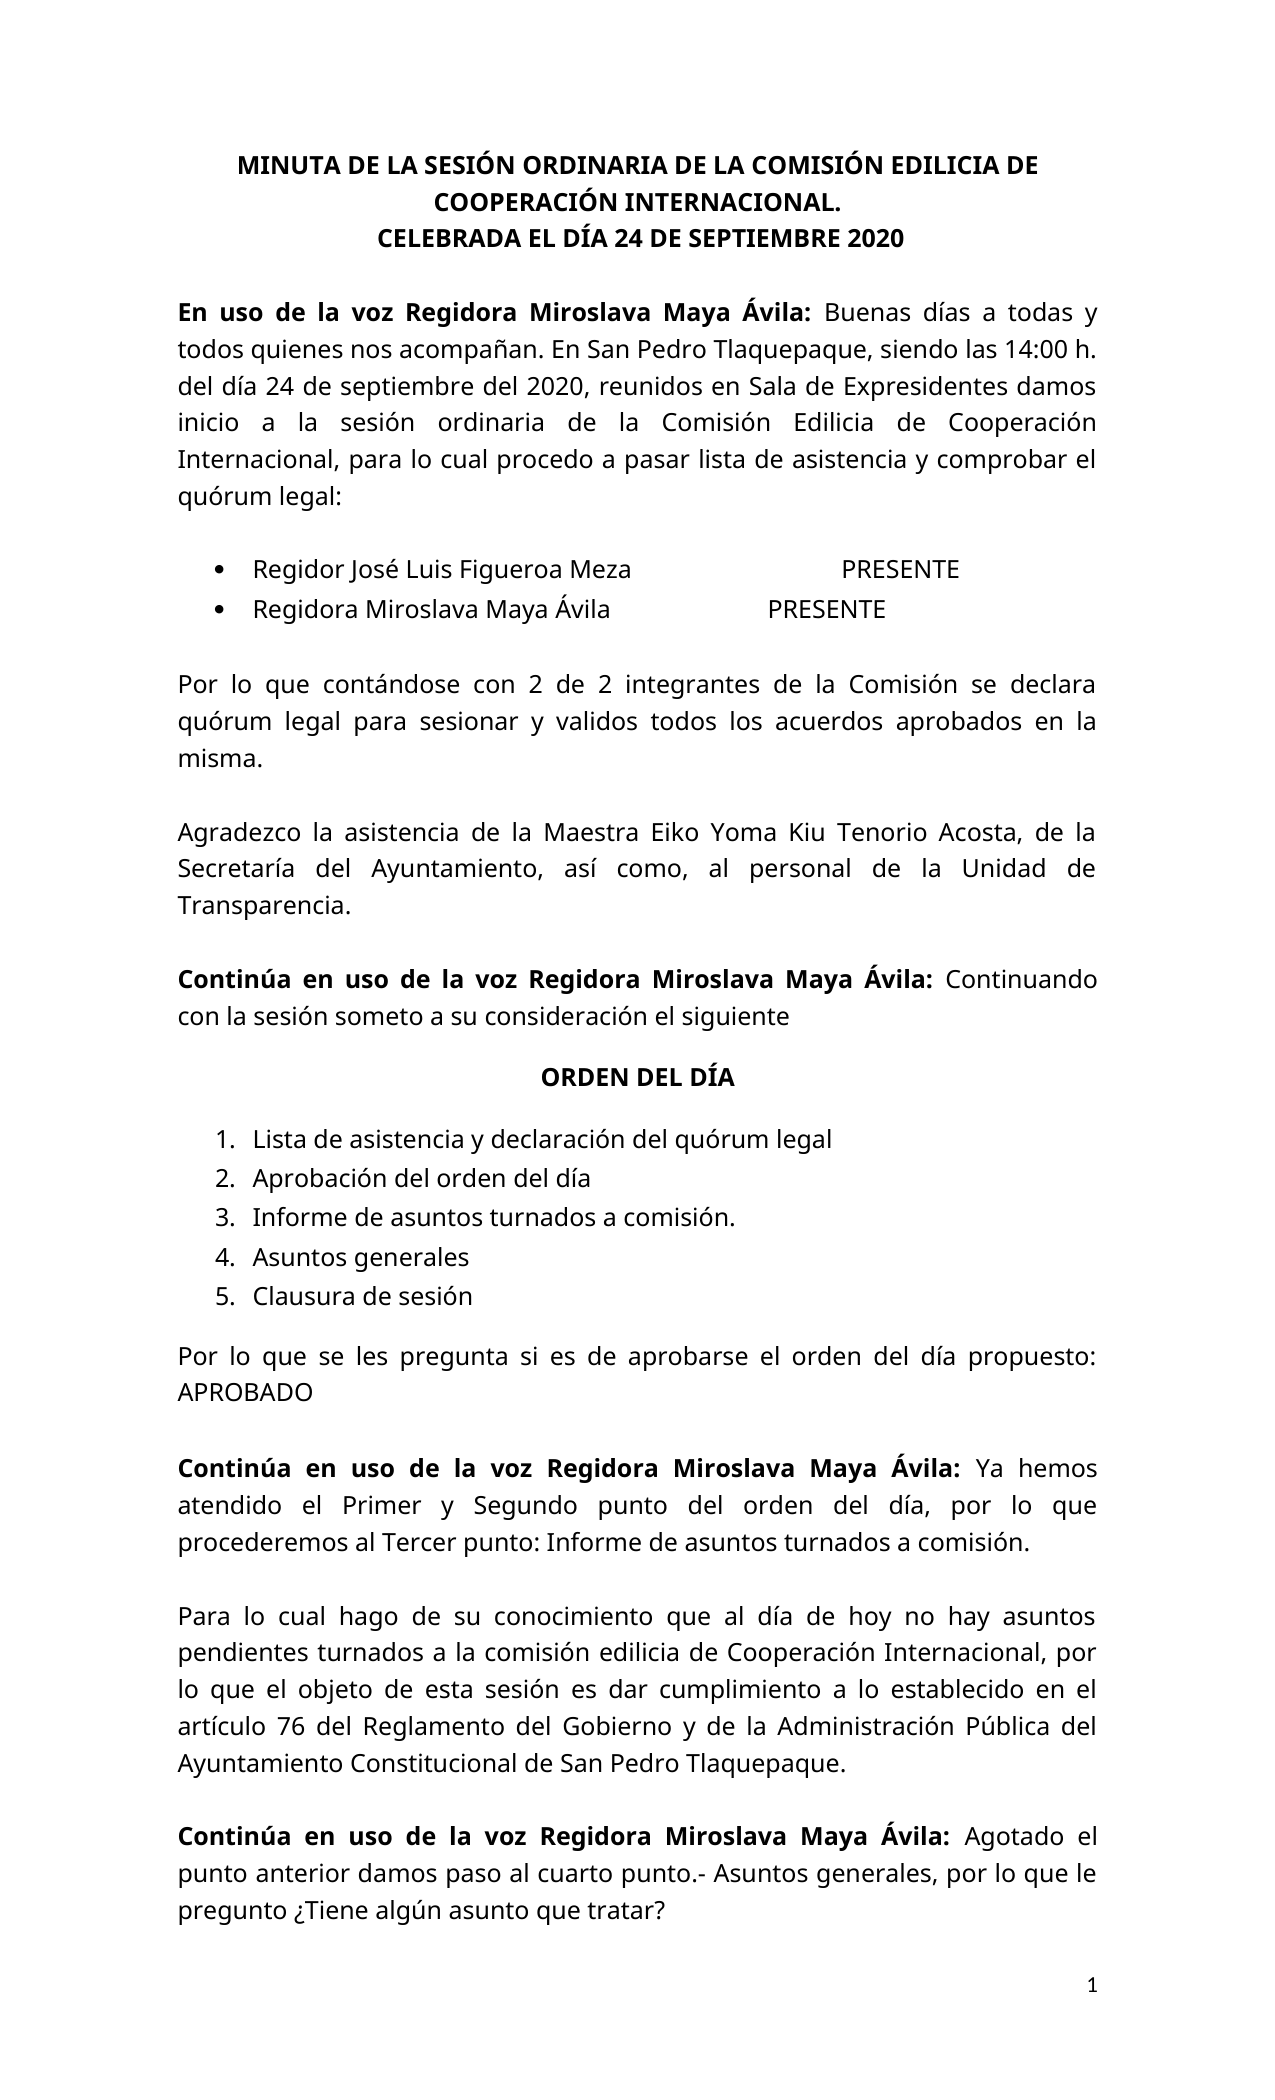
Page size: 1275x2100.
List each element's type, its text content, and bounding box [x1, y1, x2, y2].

text En uso de la voz Regidora Miroslava Maya Ávila: Buenas días a todas y todos quienes nos acompañan. En San Pedro Tlaquepaque, siendo las 14:00 h. del día 24 de septiembre del 2020, reunidos en Sala de Expresidentes damos inicio a la sesión ordinaria de la Comisión Edilicia de Cooperación Internacional, para lo cual procedo a pasar lista de asistencia y comprobar el quórum legal: [177, 295, 1098, 513]
list Regidora Miroslava Maya Ávila PRESENTE [215, 591, 1098, 625]
text Para lo cual hago de su conocimiento que al día de hoy no hay asuntos pendientes turnados a la comisión edilicia de Cooperación Internacional, por lo que el objeto de esta sesión es dar cumplimiento a lo establecido en el artículo 76 del Reglamento del Gobierno y de la Administración Pública del Ayuntamiento Constitucional de San Pedro Tlaquepaque. [177, 1598, 1098, 1779]
text MINUTA DE LA SESIÓN ORDINARIA DE LA COMISIÓN EDILICIA DE COOPERACIÓN INTERNACIONAL. [177, 148, 1098, 218]
text CELEBRADA EL DÍA 24 DE SEPTIEMBRE 2020 [177, 221, 1098, 255]
text ORDEN DEL DÍA [177, 1060, 1098, 1094]
list Clausura de sesión [215, 1278, 1098, 1312]
text Continúa en uso de la voz Regidora Miroslava Maya Ávila: Agotado el punto anterior damos paso al cuarto punto.- Asuntos generales, por lo que le pregunto ¿Tiene algún asunto que tratar? [177, 1819, 1098, 1926]
text Por lo que contándose con 2 de 2 integrantes de la Comisión se declara quórum legal para sesionar y validos todos los acuerdos aprobados en la misma. [177, 667, 1098, 775]
list Lista de asistencia y declaración del quórum legal [215, 1122, 1098, 1156]
text Continúa en uso de la voz Regidora Miroslava Maya Ávila: Continuando con la sesión someto a su consideración el siguiente [177, 961, 1098, 1032]
list Asuntos generales [215, 1239, 1098, 1273]
list Informe de asuntos turnados a comisión. [215, 1200, 1098, 1234]
list Aprobación del orden del día [215, 1161, 1098, 1195]
list Regidor José Luis Figueroa Meza PRESENTE [215, 552, 1098, 586]
text Agradezco la asistencia de la Maestra Eiko Yoma Kiu Tenorio Acosta, de la Secretaría del Ayuntamiento, así como, al personal de la Unidad de Transparencia. [177, 814, 1098, 922]
text Continúa en uso de la voz Regidora Miroslava Maya Ávila: Ya hemos atendido el Primer y Segundo punto del orden del día, por lo que procederemos al Tercer punto: Informe de asuntos turnados a comisión. [177, 1451, 1098, 1559]
text Por lo que se les pregunta si es de aprobarse el orden del día propuesto: APROBADO [177, 1338, 1098, 1409]
